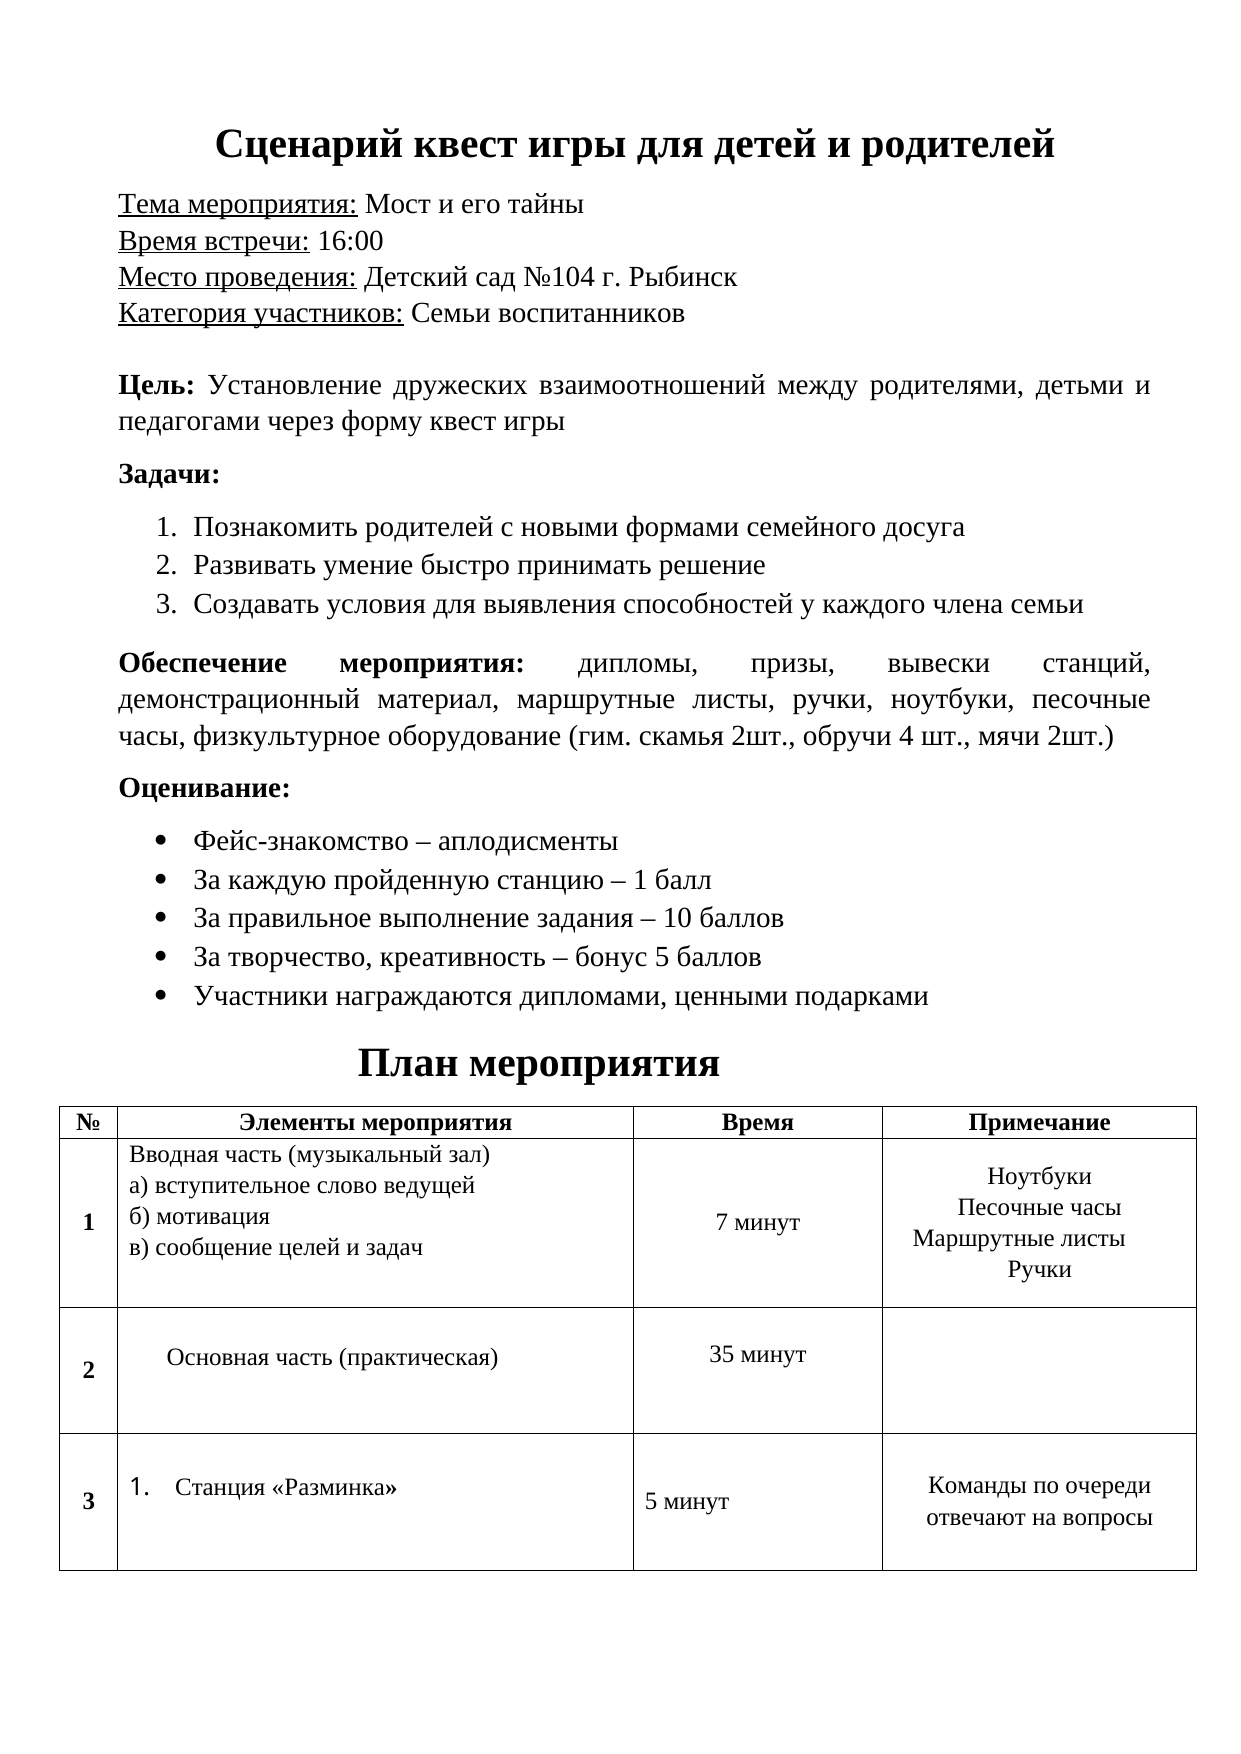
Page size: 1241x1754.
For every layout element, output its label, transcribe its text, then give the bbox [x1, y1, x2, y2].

table_cell 1 [60, 1139, 117, 1307]
list За правильное выполнение задания – 10 баллов [156, 901, 1152, 934]
table_cell 5 минут [634, 1434, 882, 1569]
table_cell 7 минут [634, 1139, 882, 1307]
text Время встречи: 16:00 [118, 223, 1152, 256]
text Оценивание: [118, 771, 1152, 804]
text Место проведения: Детский сад №104 г. Рыбинск [118, 259, 1152, 292]
text Обеспечение мероприятия: дипломы, призы, вывески станций, демонстрационный материал, маршрутные листы, ручки, ноутбуки, песочные часы, физкультурное оборудование (гим. скамья 2шт., обручи 4 шт., мячи 2шт.) [118, 645, 1152, 751]
list За каждую пройденную станцию – 1 балл [156, 862, 1152, 896]
list За творчество, креативность – бонус 5 баллов [156, 939, 1152, 973]
table_cell Ноутбуки Песочные часы Маршрутные листы Ручки [883, 1139, 1196, 1307]
text Сценарий квест игры для детей и родителей [118, 118, 1152, 166]
table_header Элементы мероприятия [118, 1107, 633, 1138]
list Создавать условия для выявления способностей у каждого члена семьи [156, 586, 1152, 619]
table_cell 1. Станция «Разминка» [118, 1434, 633, 1569]
table_cell Вводная часть (музыкальный зал) а) вступительное слово ведущей б) мотивация в) сообщение целей и задач [118, 1139, 633, 1307]
table_cell [883, 1308, 1196, 1432]
text План мероприятия [118, 1037, 1152, 1085]
table_cell 35 минут [634, 1308, 882, 1432]
table_cell 2 [60, 1308, 117, 1432]
list Развивать умение быстро принимать решение [156, 547, 1152, 581]
text Категория участников: Семьи воспитанников [118, 295, 1152, 328]
text Задачи: [118, 456, 1152, 490]
table_cell 3 [60, 1434, 117, 1569]
table_header № [60, 1107, 117, 1138]
text Цель: Установление дружеских взаимоотношений между родителями, детьми и педагогами через форму квест игры [118, 367, 1152, 437]
table_header Время [634, 1107, 882, 1138]
list Фейс-знакомство – аплодисменты [156, 823, 1152, 857]
text Тема мероприятия: Мост и его тайны [118, 186, 1152, 220]
list Познакомить родителей с новыми формами семейного досуга [156, 509, 1152, 542]
table_header Примечание [883, 1107, 1196, 1138]
table_cell Основная часть (практическая) [118, 1308, 633, 1432]
list Участники награждаются дипломами, ценными подарками [156, 978, 1152, 1012]
table_cell Команды по очереди отвечают на вопросы [883, 1434, 1196, 1569]
